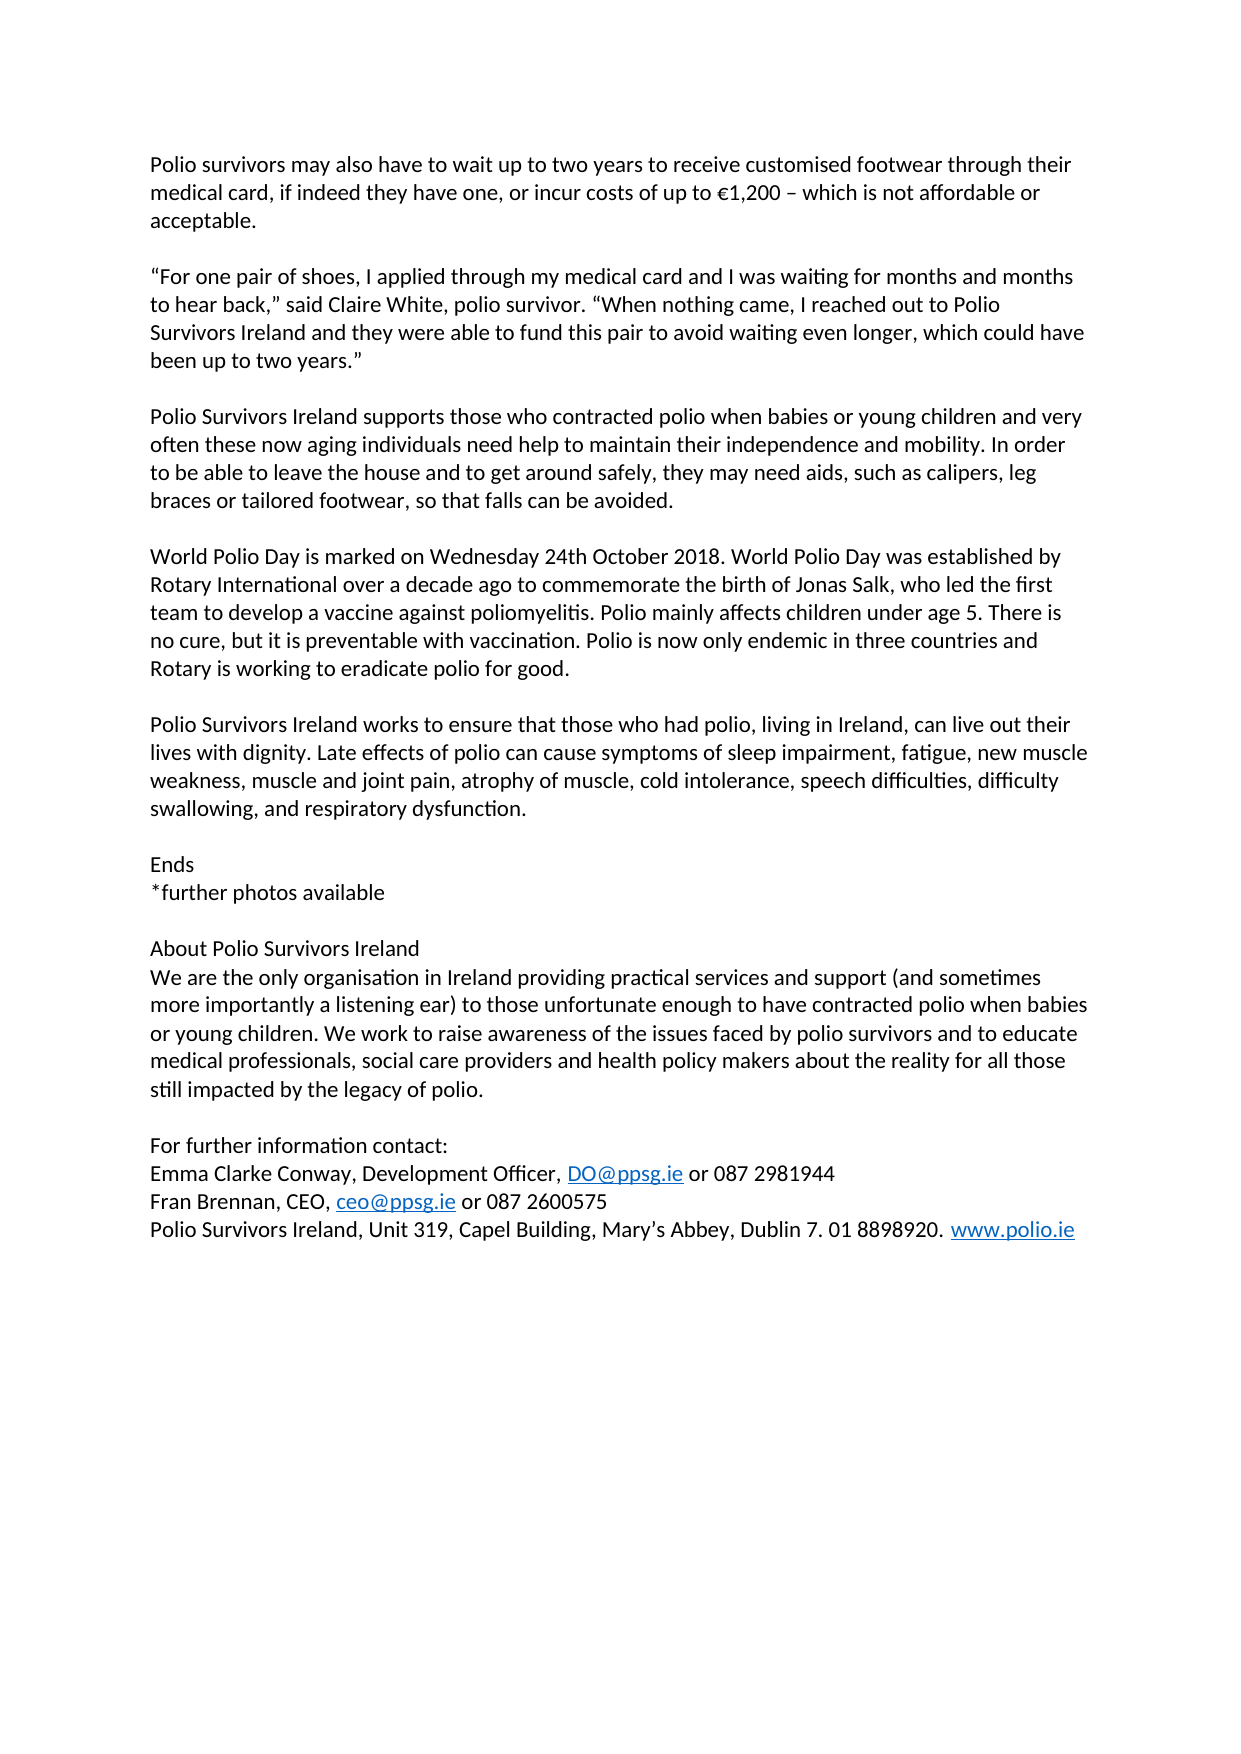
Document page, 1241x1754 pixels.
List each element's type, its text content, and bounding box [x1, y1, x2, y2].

text Emma Clarke Conway, Development Officer, DO@ppsg.ie or 087 2981944 [150, 1159, 1090, 1187]
text Ends [150, 851, 1090, 878]
text Fran Brennan, CEO, ceo@ppsg.ie or 087 2600575 [150, 1187, 1090, 1215]
text Polio Survivors Ireland, Unit 319, Capel Building, Mary’s Abbey, Dublin 7. 01 8898920. www.polio.ie [150, 1215, 1090, 1243]
text “For one pair of shoes, I applied through my medical card and I was waiting for months and months to hear back,” said Claire White, polio survivor. “When nothing came, I reached out to Polio Survivors Ireland and they were able to fund this pair to avoid waiting even longer, which could have been up to two years.” [150, 262, 1090, 374]
text *further photos available [150, 878, 1090, 907]
text Polio Survivors Ireland works to ensure that those who had polio, living in Ireland, can live out their lives with dignity. Late effects of polio can cause symptoms of sleep impairment, fatigue, new muscle weakness, muscle and joint pain, atrophy of muscle, cold intolerance, speech difficulties, difficulty swallowing, and respiratory dysfunction. [150, 710, 1090, 822]
text Polio survivors may also have to wait up to two years to receive customised footwear through their medical card, if indeed they have one, or incur costs of up to €1,200 – which is not affordable or acceptable. [150, 150, 1090, 234]
text World Polio Day is marked on Wednesday 24th October 2018. World Polio Day was established by Rotary International over a decade ago to commemorate the birth of Jonas Salk, who led the first team to develop a vaccine against poliomyelitis. Polio mainly affects children under age 5. There is no cure, but it is preventable with vaccination. Polio is now only endemic in three countries and Rotary is working to eradicate polio for good. [150, 542, 1090, 682]
text We are the only organisation in Ireland providing practical services and support (and sometimes more importantly a listening ear) to those unfortunate enough to have contracted polio when babies or young children. We work to raise awareness of the issues faced by polio survivors and to educate medical professionals, social care providers and health policy makers about the reality for all those still impacted by the legacy of polio. [150, 963, 1090, 1103]
text Polio Survivors Ireland supports those who contracted polio when babies or young children and very often these now aging individuals need help to maintain their independence and mobility. In order to be able to leave the house and to get around safely, they may need aids, such as calipers, leg braces or tailored footwear, so that falls can be avoided. [150, 402, 1090, 514]
text For further information contact: [150, 1131, 1090, 1159]
text About Polio Survivors Ireland [150, 934, 1090, 963]
